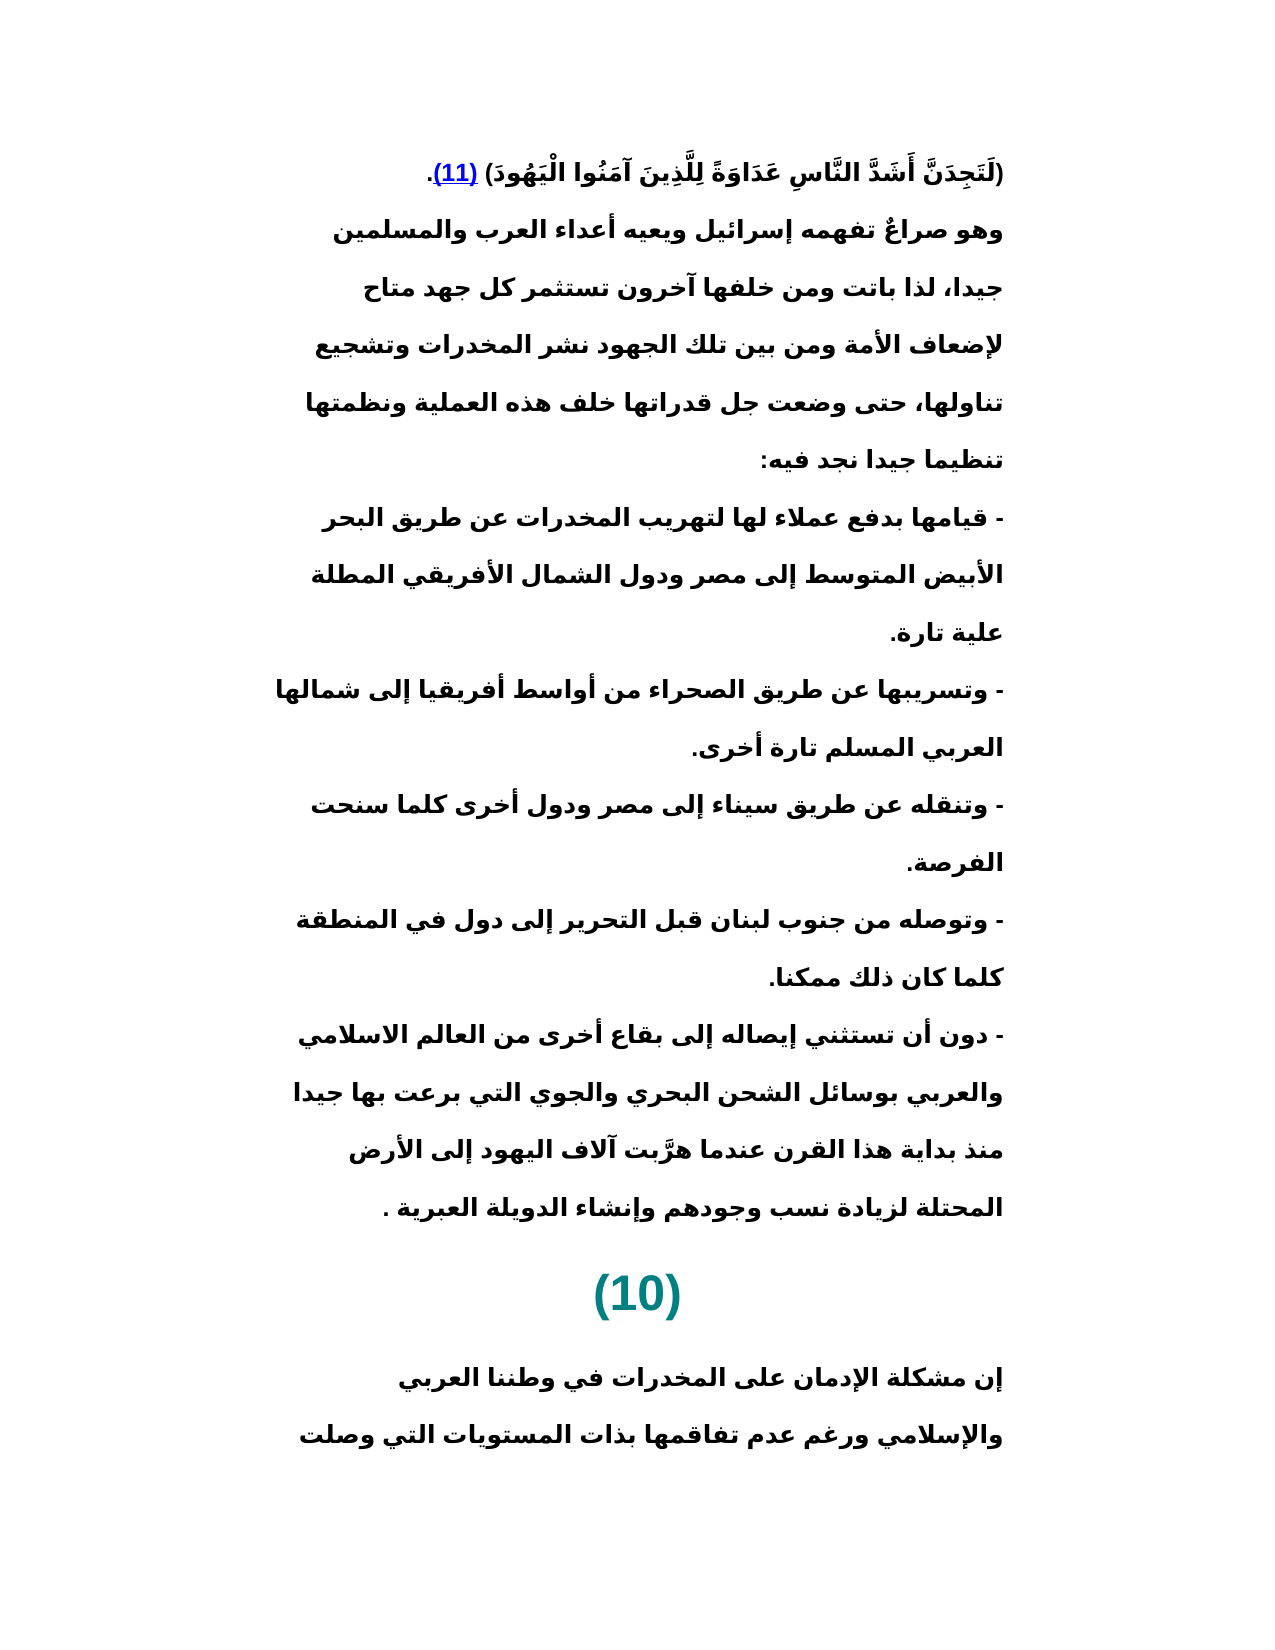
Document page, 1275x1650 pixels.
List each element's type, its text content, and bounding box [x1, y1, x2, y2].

table_cell (10) [248, 1256, 1027, 1355]
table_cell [248, 1355, 1027, 1457]
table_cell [248, 150, 1027, 1256]
